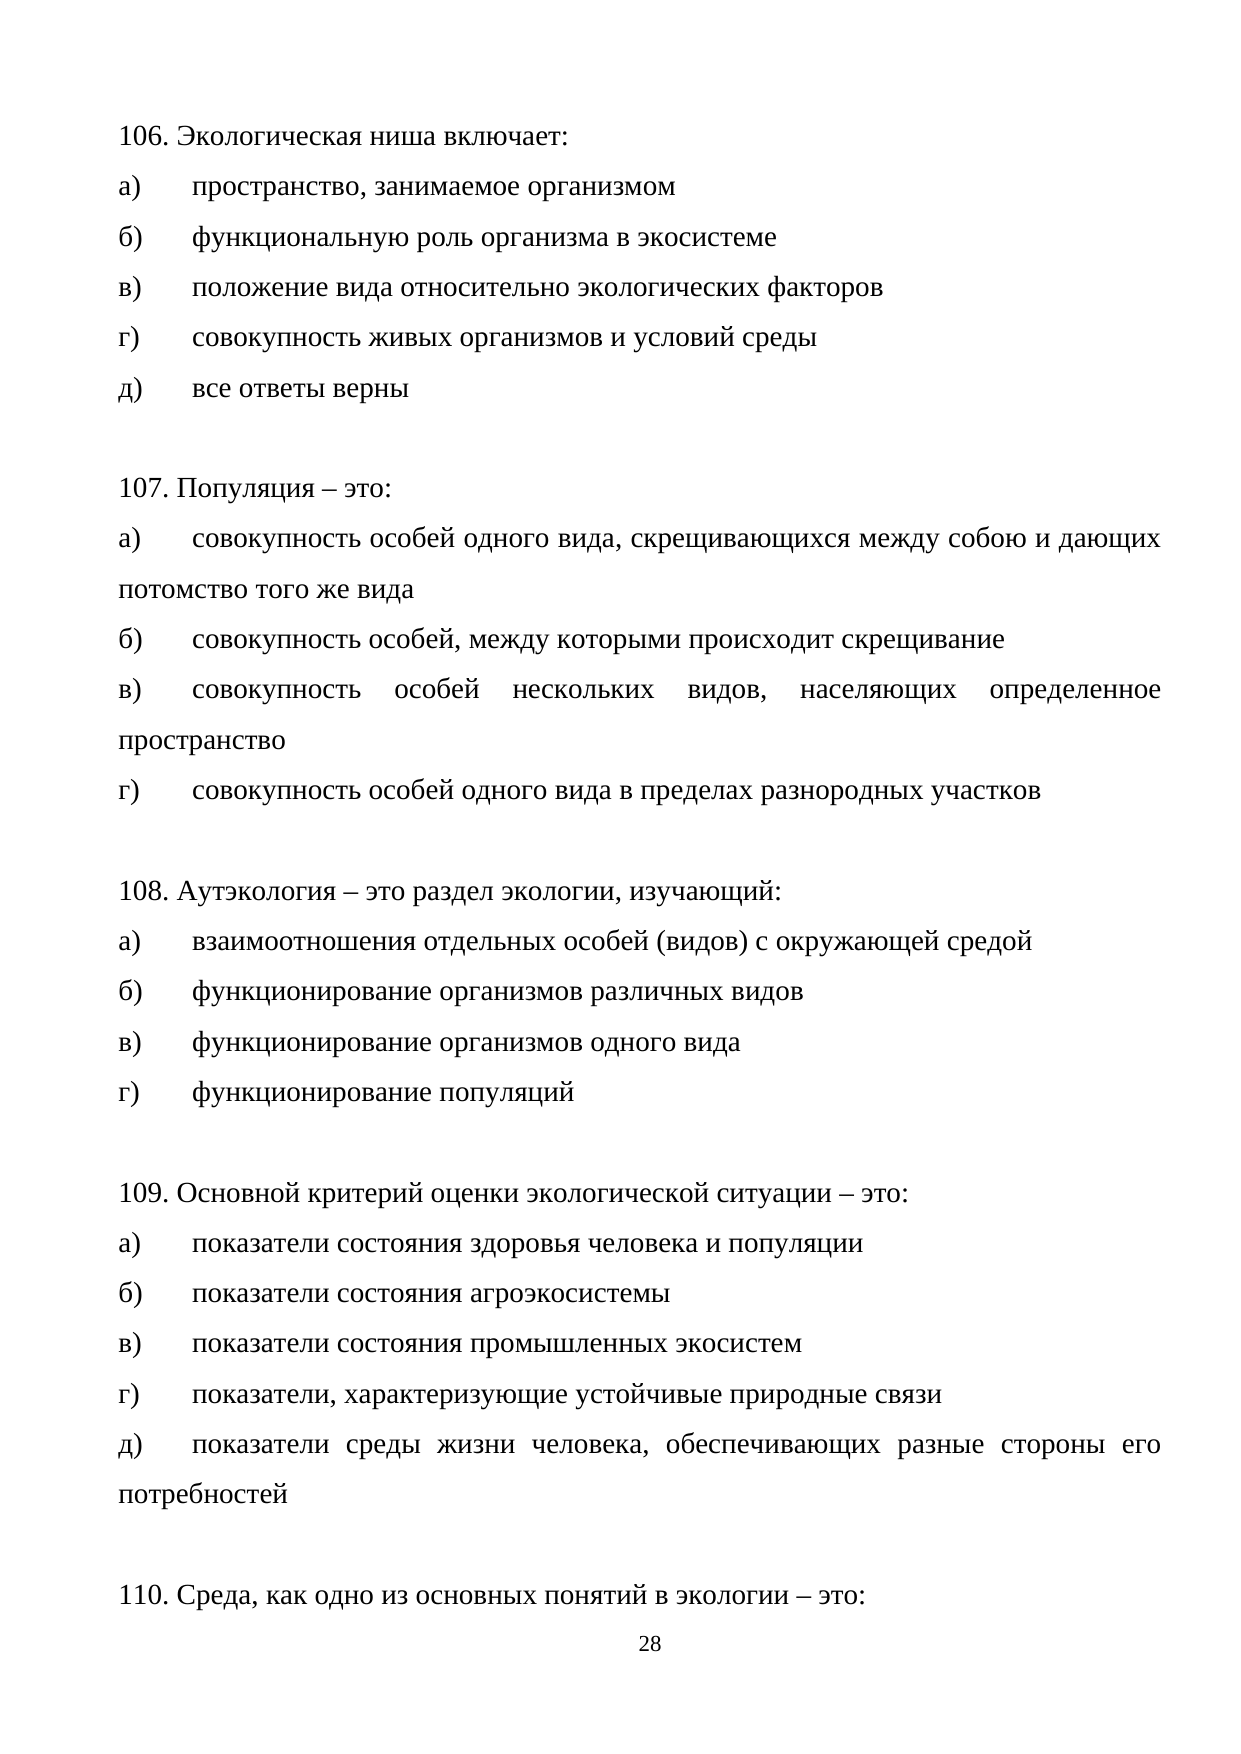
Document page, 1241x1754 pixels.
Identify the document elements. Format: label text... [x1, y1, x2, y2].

text 106. Экологическая ниша включает: [118, 118, 1162, 152]
list показатели, характеризующие устойчивые природные связи [118, 1376, 1162, 1409]
list функционирование организмов различных видов [118, 973, 1162, 1007]
list совокупность особей, между которыми происходит скрещивание [118, 621, 1162, 655]
list функционирование популяций [118, 1074, 1162, 1108]
list положение вида относительно экологических факторов [118, 269, 1162, 303]
text 109. Основной критерий оценки экологической ситуации – это: [118, 1175, 1162, 1208]
list взаимоотношения отдельных особей (видов) с окружающей средой [118, 923, 1162, 957]
list совокупность особей нескольких видов, населяющих определенное пространство [118, 672, 1162, 755]
text 110. Среда, как одно из основных понятий в экологии – это: [118, 1577, 1162, 1611]
list все ответы верны [118, 370, 1162, 403]
text 108. Аутэкология – это раздел экологии, изучающий: [118, 873, 1162, 906]
list показатели состояния агроэкосистемы [118, 1275, 1162, 1309]
list пространство, занимаемое организмом [118, 168, 1162, 202]
list функционирование организмов одного вида [118, 1024, 1162, 1057]
list совокупность особей одного вида в пределах разнородных участков [118, 772, 1162, 806]
list показатели состояния промышленных экосистем [118, 1326, 1162, 1359]
list функциональную роль организма в экосистеме [118, 219, 1162, 252]
list показатели состояния здоровья человека и популяции [118, 1225, 1162, 1258]
list совокупность особей одного вида, скрещивающихся между собою и дающих потомство того же вида [118, 521, 1162, 604]
list показатели среды жизни человека, обеспечивающих разные стороны его потребностей [118, 1426, 1162, 1510]
list совокупность живых организмов и условий среды [118, 319, 1162, 353]
text 107. Популяция – это: [118, 470, 1162, 504]
